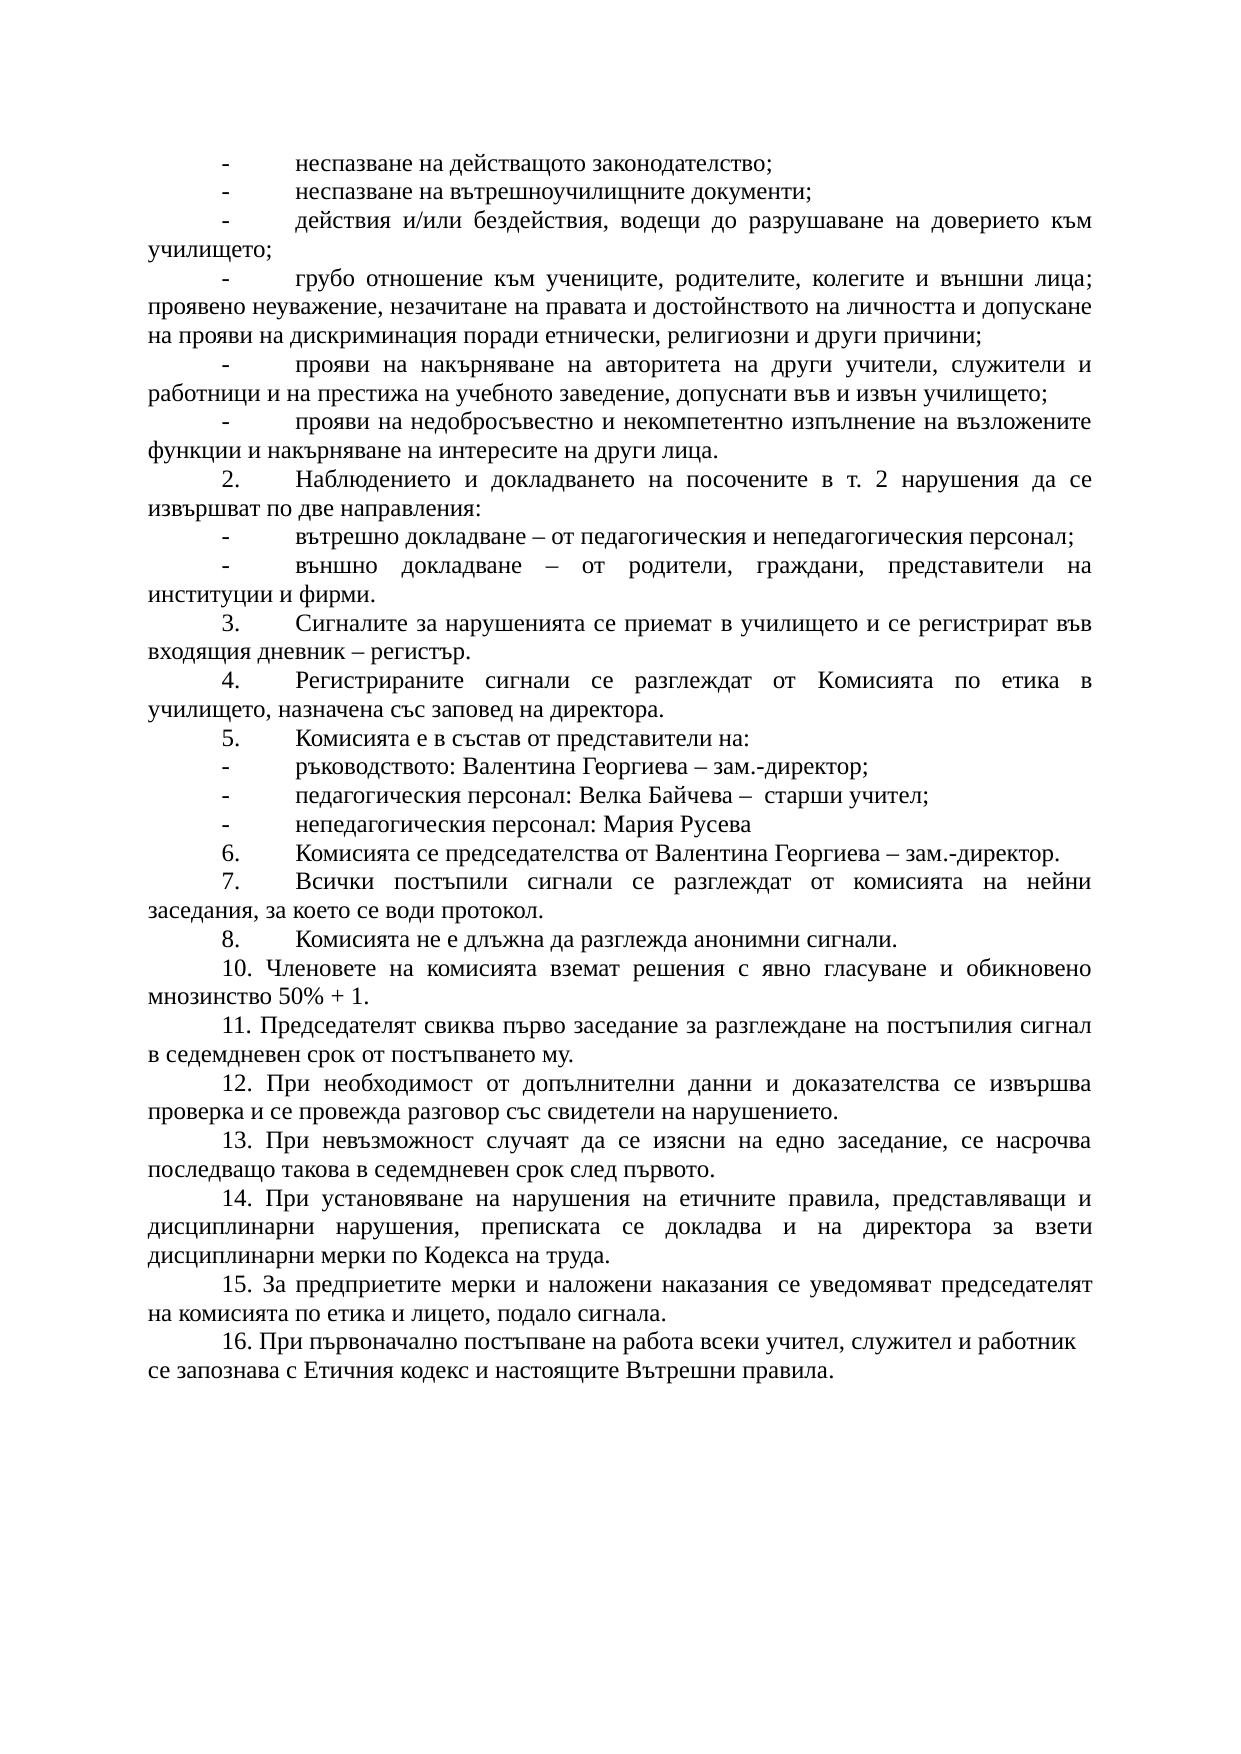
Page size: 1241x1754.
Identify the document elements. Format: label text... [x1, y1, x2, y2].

list външно докладване – от родители, граждани, представители на институции и фирми. [148, 550, 1093, 608]
text 13. При невъзможност случаят да се изясни на едно заседание, се насрочва последващо такова в седемдневен срок след първото. [148, 1125, 1093, 1183]
list Комисията се председателства от Валентина Георгиева – зам.-директор. [148, 838, 1093, 866]
list вътрешно докладване – от педагогическия и непедагогическия персонал; [148, 521, 1093, 550]
list прояви на накърняване на авторитета на други учители, служители и работници и на престижа на учебното заведение, допуснати във и извън училището; [148, 349, 1093, 406]
list действия и/или бездействия, водещи до разрушаване на доверието към училището; [148, 205, 1093, 263]
text 11. Председателят свиква първо заседание за разглеждане на постъпилия сигнал в седемдневен срок от постъпването му. [148, 1010, 1093, 1068]
list педагогическия персонал: Велка Байчева – старши учител; [148, 780, 1093, 809]
list Сигналите за нарушенията се приемат в училището и се регистрират във входящия дневник – регистър. [148, 608, 1093, 665]
text 15. За предприетите мерки и наложени наказания се уведомяват председателят на комисията по етика и лицето, подало сигнала. [148, 1269, 1093, 1326]
list Регистрираните сигнали се разглеждат от Комисията по етика в училището, назначена със заповед на директора. [148, 665, 1093, 723]
list неспазване на вътрешноучилищните документи; [148, 176, 1093, 205]
list Комисията не е длъжна да разглежда анонимни сигнали. [148, 924, 1093, 953]
list Комисията е в състав от представители на: [148, 723, 1093, 751]
list Всички постъпили сигнали се разглеждат от комисията на нейни заседания, за което се води протокол. [148, 866, 1093, 924]
text 16. При първоначално постъпване на работа всеки учител, служител и работник се запознава с Етичния кодекс и настоящите Вътрешни правила. [148, 1326, 1093, 1384]
text 14. При установяване на нарушения на етичните правила, представляващи и дисциплинарни нарушения, преписката се докладва и на директора за взети дисциплинарни мерки по Кодекса на труда. [148, 1183, 1093, 1269]
list ръководството: Валентина Георгиева – зам.-директор; [148, 751, 1093, 780]
list грубо отношение към учениците, родителите, колегите и външни лица; проявено неуважение, незачитане на правата и достойнството на личността и допускане на прояви на дискриминация поради етнически, религиозни и други причини; [148, 263, 1093, 349]
list непедагогическия персонал: Мария Русева [148, 809, 1093, 838]
list неспазване на действащото законодателство; [148, 148, 1093, 176]
list Наблюдението и докладването на посочените в т. 2 нарушения да се извършват по две направления: [148, 464, 1093, 521]
text 10. Членовете на комисията вземат решения с явно гласуване и обикновено мнозинство 50% + 1. [148, 953, 1093, 1010]
list прояви на недобросъвестно и некомпетентно изпълнение на възложените функции и накърняване на интересите на други лица. [148, 406, 1093, 464]
text 12. При необходимост от допълнителни данни и доказателства се извършва проверка и се провежда разговор със свидетели на нарушението. [148, 1068, 1093, 1125]
